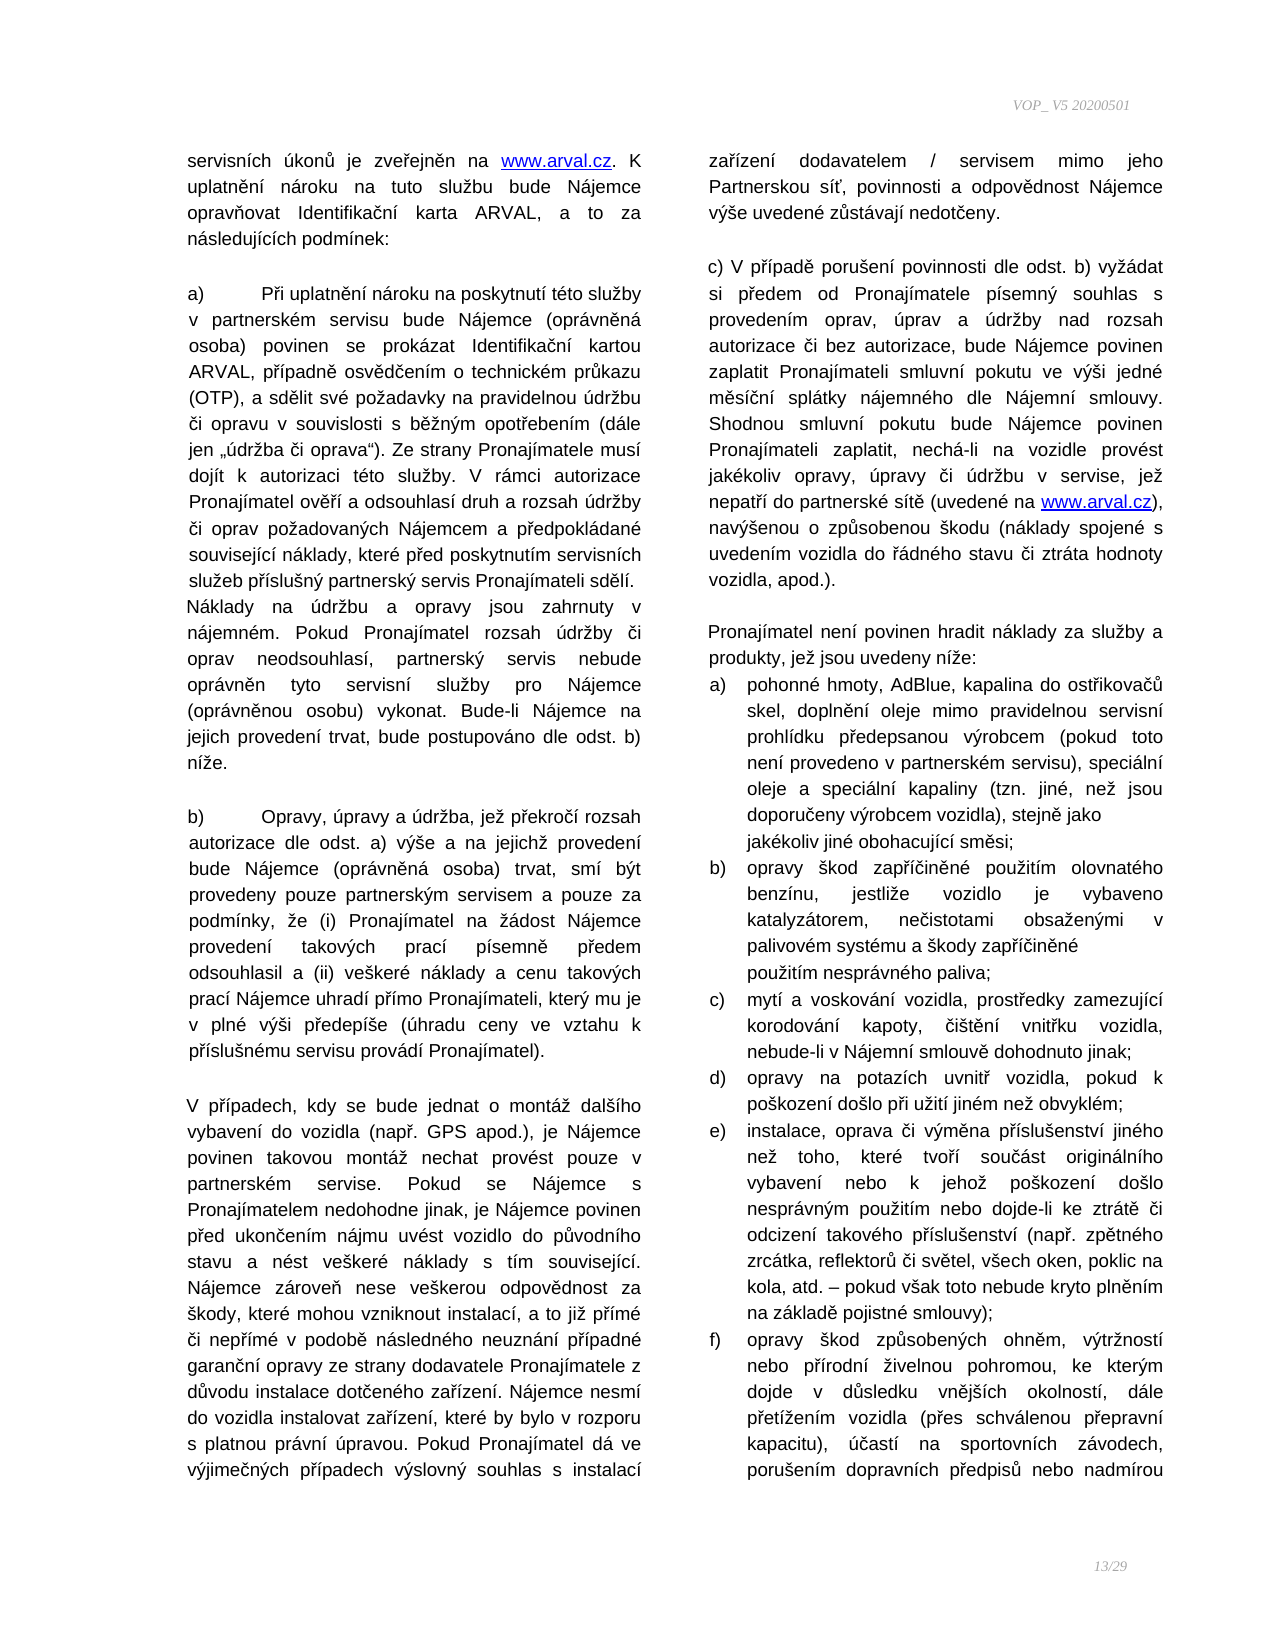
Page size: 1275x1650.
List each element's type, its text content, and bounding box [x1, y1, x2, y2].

text použitím nesprávného paliva; [747, 962, 1163, 983]
list Opravy, úpravy a údržba, jež překročí rozsah autorizace dle odst. a) výše a na jejichž provedení bude Nájemce (oprávněná osoba) trvat, smí být provedeny pouze partnerským servisem a pouze za podmínky, že (i) Pronajímatel na žádost Nájemce provedení takových prací písemně předem odsouhlasil a (ii) veškeré náklady a cenu takových prací Nájemce uhradí přímo Pronajímateli, který mu je v plné výši předepíše (úhradu ceny ve vztahu k příslušnému servisu provádí Pronajímatel). [187, 805, 641, 1061]
list opravy na potazích uvnitř vozidla, pokud k poškození došlo při užití jiném než obvyklém; [709, 1067, 1163, 1114]
list instalace, oprava či výměna příslušenství jiného než toho, které tvoří součást originálního vybavení nebo k jehož poškození došlo nesprávným použitím nebo dojde-li ke ztrátě či odcizení takového příslušenství (např. zpětného zrcátka, reflektorů či světel, všech oken, poklic na kola, atd. – pokud však toto nebude kryto plněním na základě pojistné smlouvy); [709, 1119, 1163, 1323]
text c) V případě porušení povinnosti dle odst. b) vyžádat si předem od Pronajímatele písemný souhlas s provedením oprav, úprav a údržby nad rozsah autorizace či bez autorizace, bude Nájemce povinen zaplatit Pronajímateli smluvní pokutu ve výši jedné měsíční splátky nájemného dle Nájemní smlouvy. Shodnou smluvní pokutu bude Nájemce povinen Pronajímateli zaplatit, nechá-li na vozidle provést jakékoliv opravy, úpravy či údržbu v servise, jež nepatří do partnerské sítě (uvedené na www.arval.cz), navýšenou o způsobenou škodu (náklady spojené s uvedením vozidla do řádného stavu či ztráta hodnoty vozidla, apod.). [708, 256, 1163, 590]
list pohonné hmoty, AdBlue, kapalina do ostřikovačů skel, doplnění oleje mimo pravidelnou servisní prohlídku předepsanou výrobcem (pokud toto není provedeno v partnerském servisu), speciální oleje a speciální kapaliny (tzn. jiné, než jsou doporučeny výrobcem vozidla), stejně jako [709, 674, 1163, 826]
text Náklady na údržbu a opravy jsou zahrnuty v nájemném. Pokud Pronajímatel rozsah údržby či oprav neodsouhlasí, partnerský servis nebude oprávněn tyto servisní služby pro Nájemce (oprávněnou osobu) vykonat. Bude-li Nájemce na jejich provedení trvat, bude postupováno dle odst. b) níže. [186, 596, 641, 774]
text jakékoliv jiné obohacující směsi; [747, 831, 1163, 852]
text Pronajímatel není povinen hradit náklady za služby a produkty, jež jsou uvedeny níže: [708, 621, 1163, 669]
list opravy škod zapříčiněné použitím olovnatého benzínu, jestliže vozidlo je vybaveno katalyzátorem, nečistotami obsaženými v palivovém systému a škody zapříčiněné [709, 857, 1163, 957]
text V případech, kdy se bude jednat o montáž dalšího vybavení do vozidla (např. GPS apod.), je Nájemce povinen takovou montáž nechat provést pouze v partnerském servise. Pokud se Nájemce s Pronajímatelem nedohodne jinak, je Nájemce povinen před ukončením nájmu uvést vozidlo do původního stavu a nést veškeré náklady s tím související. Nájemce zároveň nese veškerou odpovědnost za škody, které mohou vzniknout instalací, a to již přímé či nepřímé v podobě následného neuznání případné garanční opravy ze strany dodavatele Pronajímatele z důvodu instalace dotčeného zařízení. Nájemce nesmí do vozidla instalovat zařízení, které by bylo v rozporu s platnou právní úpravou. Pokud Pronajímatel dá ve výjimečných případech výslovný souhlas s instalací zařízení dodavatelem / servisem mimo jeho Partnerskou síť, povinnosti a odpovědnost Nájemce výše uvedené zůstávají nedotčeny. [186, 1094, 641, 1481]
list Při uplatnění nároku na poskytnutí této služby v partnerském servisu bude Nájemce (oprávněná osoba) povinen se prokázat Identifikační kartou ARVAL, případně osvědčením o technickém průkazu (OTP), a sdělit své požadavky na pravidelnou údržbu či opravu v souvislosti s běžným opotřebením (dále jen „údržba či oprava“). Ze strany Pronajímatele musí dojít k autorizaci této služby. V rámci autorizace Pronajímatel ověří a odsouhlasí druh a rozsah údržby či oprav požadovaných Nájemcem a předpokládané související náklady, které před poskytnutím servisních služeb příslušný partnerský servis Pronajímateli sdělí. [187, 283, 641, 591]
list mytí a voskování vozidla, prostředky zamezující korodování kapoty, čištění vnitřku vozidla, nebude-li v Nájemní smlouvě dohodnuto jinak; [709, 988, 1163, 1062]
